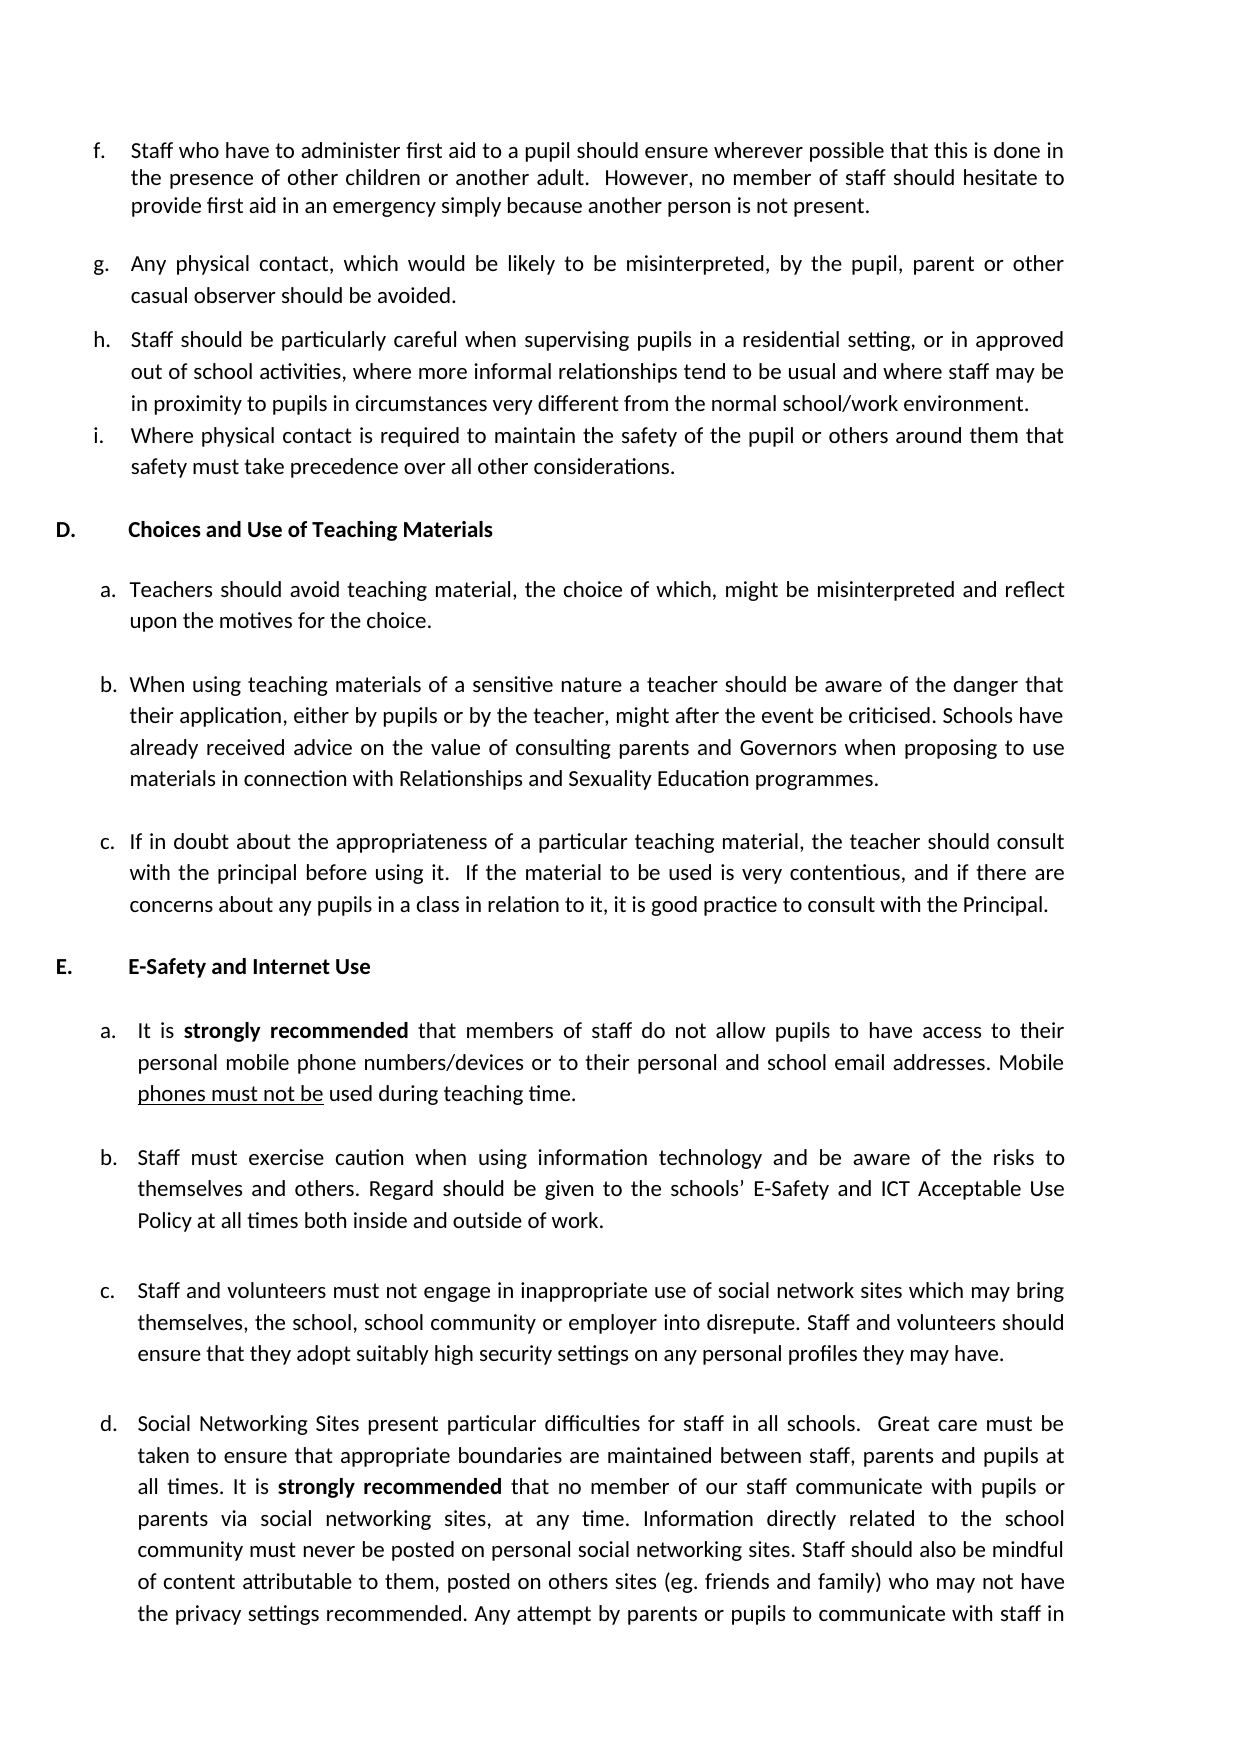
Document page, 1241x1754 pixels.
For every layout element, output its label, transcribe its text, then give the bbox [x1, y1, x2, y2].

list Teachers should avoid teaching material, the choice of which, might be misinterpreted and reflect upon the motives for the choice. [100, 575, 1066, 634]
list If in doubt about the appropriateness of a particular teaching material, the teacher should consult with the principal before using it. If the material to be used is very contentious, and if there are concerns about any pupils in a class in relation to it, it is good practice to consult with the Principal. [100, 827, 1066, 918]
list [100, 1409, 1066, 1627]
subtitle E. E-Safety and Internet Use [56, 952, 1120, 980]
list Staff must exercise caution when using information technology and be aware of the risks to themselves and others. Regard should be given to the schools’ E-Safety and ICT Acceptable Use Policy at all times both inside and outside of work. [100, 1143, 1066, 1234]
list It is strongly recommended that members of staff do not allow pupils to have access to their personal mobile phone numbers/devices or to their personal and school email addresses. Mobile phones must not be used during teaching time. [100, 1016, 1066, 1107]
list When using teaching materials of a sensitive nature a teacher should be aware of the danger that their application, either by pupils or by the teacher, might after the event be criticised. Schools have already received advice on the value of consulting parents and Governors when proposing to use materials in connection with Relationships and Sexuality Education programmes. [100, 670, 1066, 792]
list Any physical contact, which would be likely to be misinterpreted, by the pupil, parent or other casual observer should be avoided. [93, 249, 1066, 309]
list Staff should be particularly careful when supervising pupils in a residential setting, or in approved out of school activities, where more informal relationships tend to be usual and where staff may be in proximity to pupils in circumstances very different from the normal school/work environment. [93, 326, 1066, 417]
list Staff and volunteers must not engage in inappropriate use of social network sites which may bring themselves, the school, school community or employer into disrepute. Staff and volunteers should ensure that they adopt suitably high security settings on any personal profiles they may have. [100, 1276, 1066, 1367]
subtitle D. Choices and Use of Teaching Materials [56, 515, 1120, 543]
list Where physical contact is required to maintain the safety of the pupil or others around them that safety must take precedence over all other considerations. [93, 421, 1066, 480]
list Staff who have to administer first aid to a pupil should ensure wherever possible that this is done in the presence of other children or another adult. However, no member of staff should hesitate to provide first aid in an emergency simply because another person is not present. [93, 136, 1066, 219]
